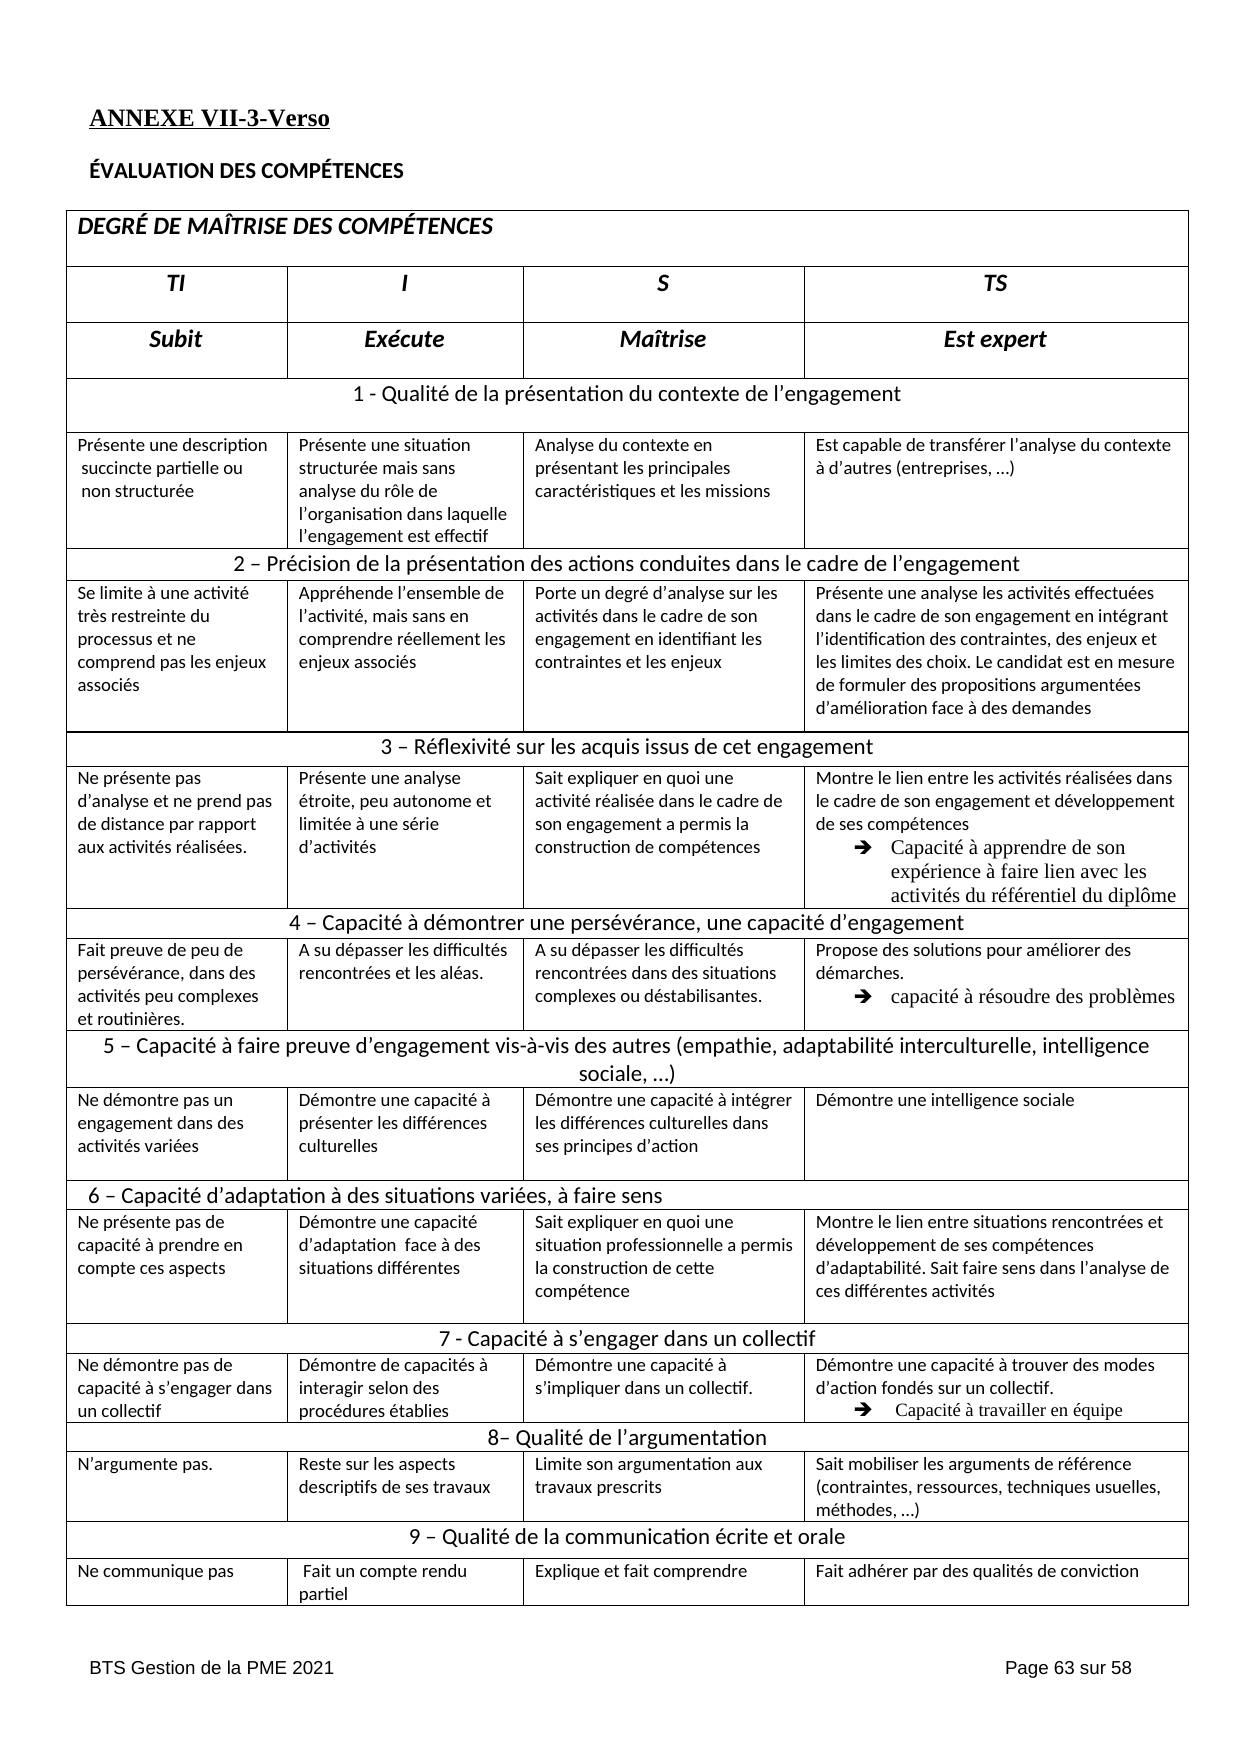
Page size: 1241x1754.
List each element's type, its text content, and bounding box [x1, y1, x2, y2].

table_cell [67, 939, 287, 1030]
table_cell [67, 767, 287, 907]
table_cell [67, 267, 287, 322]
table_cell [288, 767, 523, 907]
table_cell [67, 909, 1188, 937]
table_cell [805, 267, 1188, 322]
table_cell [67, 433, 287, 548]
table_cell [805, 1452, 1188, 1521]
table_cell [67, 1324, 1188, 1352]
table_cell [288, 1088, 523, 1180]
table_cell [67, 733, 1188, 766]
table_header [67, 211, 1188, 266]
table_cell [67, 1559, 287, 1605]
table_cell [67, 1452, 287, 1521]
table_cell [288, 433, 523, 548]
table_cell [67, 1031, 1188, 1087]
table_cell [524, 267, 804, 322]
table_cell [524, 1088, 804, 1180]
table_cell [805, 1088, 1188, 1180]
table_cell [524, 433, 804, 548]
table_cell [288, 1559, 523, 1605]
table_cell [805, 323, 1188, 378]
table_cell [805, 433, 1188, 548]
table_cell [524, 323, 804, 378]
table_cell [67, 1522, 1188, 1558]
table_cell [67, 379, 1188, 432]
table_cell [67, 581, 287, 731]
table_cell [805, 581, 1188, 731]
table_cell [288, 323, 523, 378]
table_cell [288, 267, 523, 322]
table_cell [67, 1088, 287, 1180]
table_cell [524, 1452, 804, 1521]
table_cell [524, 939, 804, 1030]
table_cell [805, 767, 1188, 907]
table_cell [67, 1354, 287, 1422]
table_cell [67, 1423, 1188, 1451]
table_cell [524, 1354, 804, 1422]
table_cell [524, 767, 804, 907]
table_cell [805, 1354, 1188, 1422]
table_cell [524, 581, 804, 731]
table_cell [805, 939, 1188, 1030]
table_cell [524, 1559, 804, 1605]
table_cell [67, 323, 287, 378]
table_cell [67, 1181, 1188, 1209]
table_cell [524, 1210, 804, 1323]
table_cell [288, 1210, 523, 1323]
text ANNEXE VII-3-Verso [89, 103, 1165, 131]
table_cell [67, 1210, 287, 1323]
text ÉVALUATION DES COMPÉTENCES [89, 156, 1165, 184]
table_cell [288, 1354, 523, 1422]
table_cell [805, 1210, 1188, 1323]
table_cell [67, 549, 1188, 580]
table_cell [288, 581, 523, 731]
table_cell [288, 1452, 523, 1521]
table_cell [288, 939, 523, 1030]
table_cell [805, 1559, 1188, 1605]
